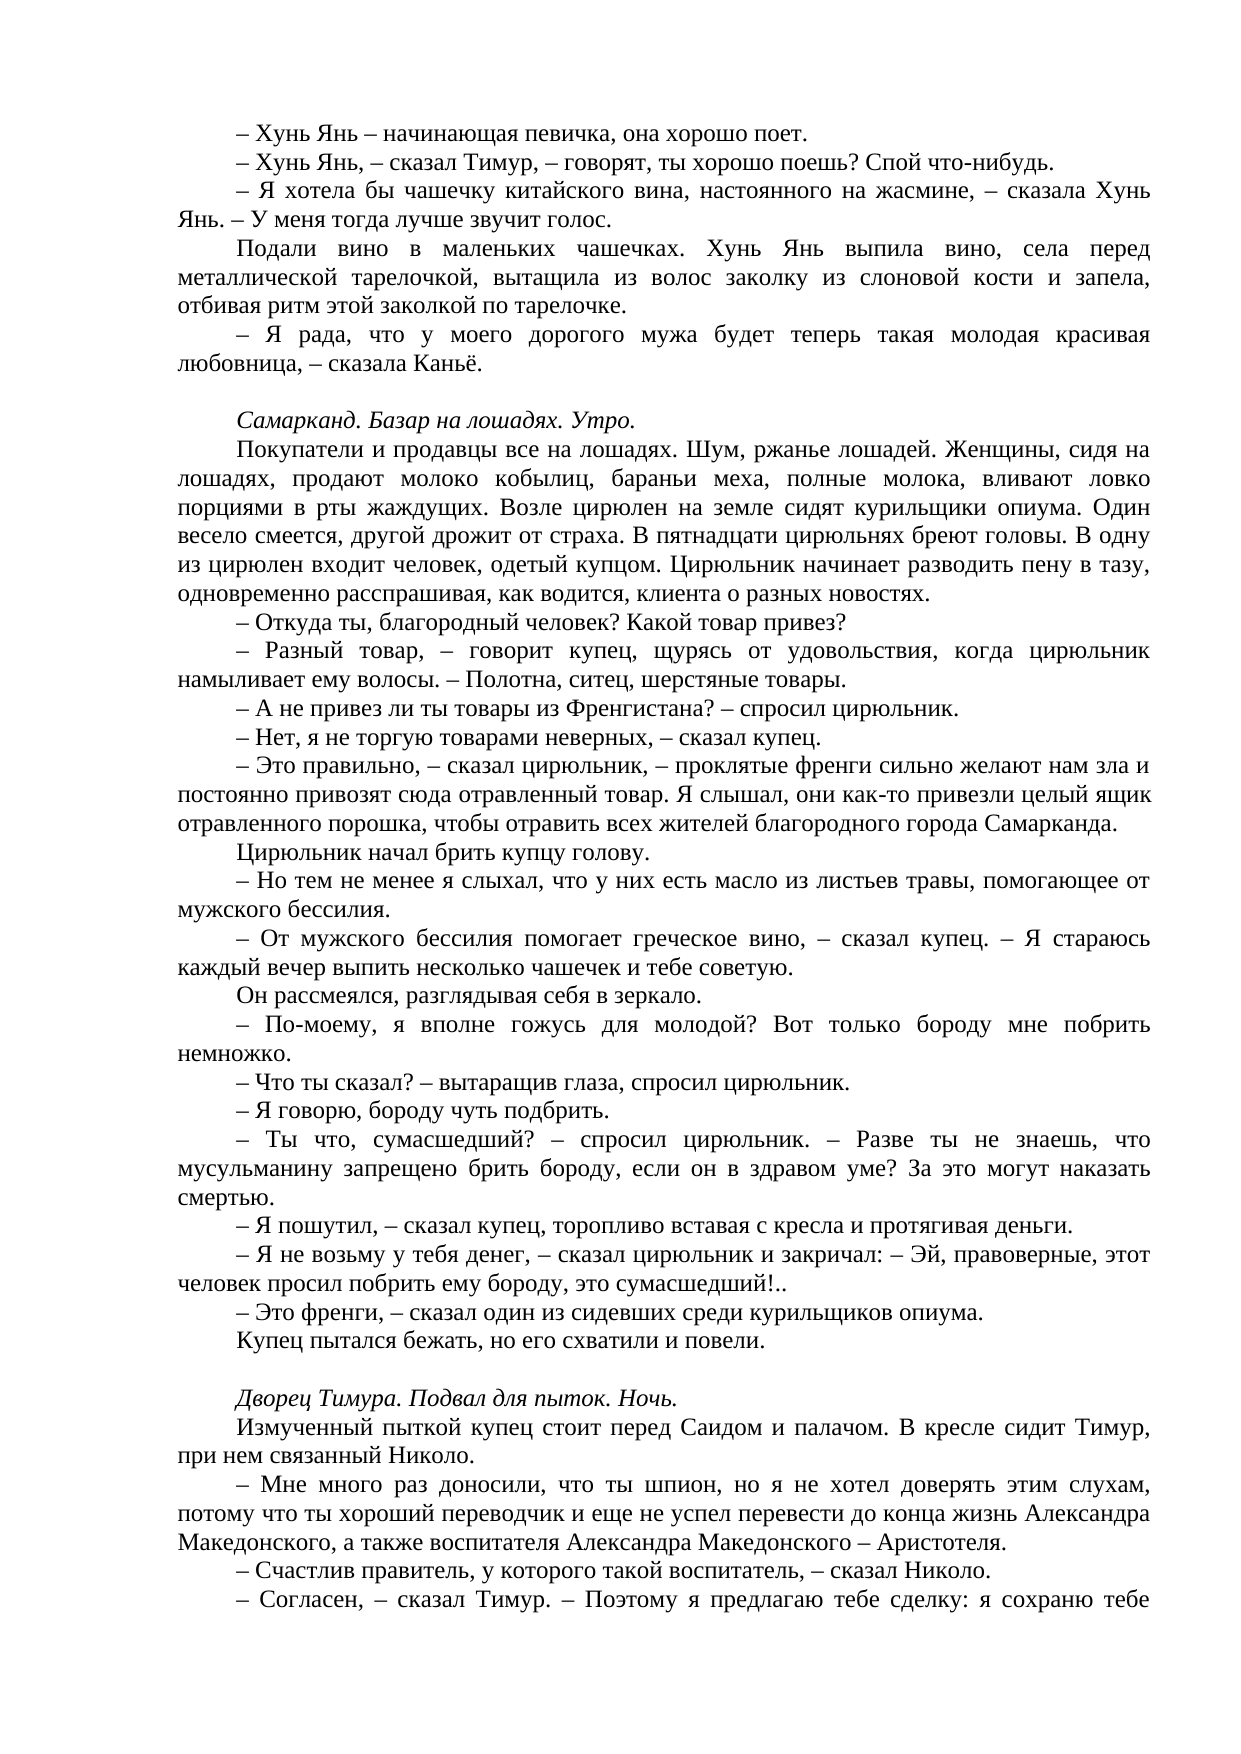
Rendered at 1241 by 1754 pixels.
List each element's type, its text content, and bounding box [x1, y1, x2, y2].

text Дворец Тимура. Подвал для пыток. Ночь. [177, 1383, 1152, 1412]
text Самарканд. Базар на лошадях. Утро. [177, 406, 1152, 434]
text – Разный товар, – говорит купец, щурясь от удовольствия, когда цирюльник намыливает ему волосы. – Полотна, ситец, шерстяные товары. [177, 636, 1152, 693]
text – Но тем не менее я слыхал, что у них есть масло из листьев травы, помогающее от мужского бессилия. [177, 866, 1152, 923]
text – Счастлив правитель, у которого такой воспитатель, – сказал Николо. [177, 1556, 1152, 1584]
text – Ты что, сумасшедший? – спросил цирюльник. – Разве ты не знаешь, что мусульманину запрещено брить бороду, если он в здравом уме? За это могут наказать смертью. [177, 1124, 1152, 1211]
text – Я не возьму у тебя денег, – сказал цирюльник и закричал: – Эй, правоверные, этот человек просил побрить ему бороду, это сумасшедший!.. [177, 1239, 1152, 1297]
text – А не привез ли ты товары из Френгистана? – спросил цирюльник. [177, 693, 1152, 722]
text Он рассмеялся, разглядывая себя в зеркало. [177, 981, 1152, 1009]
text Покупатели и продавцы все на лошадях. Шум, ржанье лошадей. Женщины, сидя на лошадях, продают молоко кобылиц, бараньи меха, полные молока, вливают ловко порциями в рты жаждущих. Возле цирюлен на земле сидят курильщики опиума. Один весело смеется, другой дрожит от страха. В пятнадцати цирюльнях бреют головы. В одну из цирюлен входит человек, одетый купцом. Цирюльник начинает разводить пену в тазу, одновременно расспрашивая, как водится, клиента о разных новостях. [177, 434, 1152, 607]
text – Я говорю, бороду чуть подбрить. [177, 1096, 1152, 1124]
text – От мужского бессилия помогает греческое вино, – сказал купец. – Я стараюсь каждый вечер выпить несколько чашечек и тебе советую. [177, 923, 1152, 981]
text – По-моему, я вполне гожусь для молодой? Вот только бороду мне побрить немножко. [177, 1009, 1152, 1067]
text Измученный пыткой купец стоит перед Саидом и палачом. В кресле сидит Тимур, при нем связанный Николо. [177, 1412, 1152, 1469]
text – Я пошутил, – сказал купец, торопливо вставая с кресла и протягивая деньги. [177, 1211, 1152, 1239]
text – Это правильно, – сказал цирюльник, – проклятые френги сильно желают нам зла и постоянно привозят сюда отравленный товар. Я слышал, они как-то привезли целый ящик отравленного порошка, чтобы отравить всех жителей благородного города Самарканда. [177, 751, 1152, 837]
text – Хунь Янь – начинающая певичка, она хорошо поет. [177, 118, 1152, 147]
text – Это френги, – сказал один из сидевших среди курильщиков опиума. [177, 1297, 1152, 1326]
text – Откуда ты, благородный человек? Какой товар привез? [177, 607, 1152, 636]
text – Нет, я не торгую товарами неверных, – сказал купец. [177, 722, 1152, 751]
text Цирюльник начал брить купцу голову. [177, 837, 1152, 866]
text – Я хотела бы чашечку китайского вина, настоянного на жасмине, – сказала Хунь Янь. – У меня тогда лучше звучит голос. [177, 176, 1152, 233]
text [177, 1584, 1152, 1613]
text – Я рада, что у моего дорогого мужа будет теперь такая молодая красивая любовница, – сказала Каньё. [177, 319, 1152, 377]
text Подали вино в маленьких чашечках. Хунь Янь выпила вино, села перед металлической тарелочкой, вытащила из волос заколку из слоновой кости и запела, отбивая ритм этой заколкой по тарелочке. [177, 233, 1152, 319]
text – Хунь Янь, – сказал Тимур, – говорят, ты хорошо поешь? Спой что-нибудь. [177, 147, 1152, 176]
text Купец пытался бежать, но его схватили и повели. [177, 1326, 1152, 1354]
text – Мне много раз доносили, что ты шпион, но я не хотел доверять этим слухам, потому что ты хороший переводчик и еще не успел перевести до конца жизнь Александра Македонского, а также воспитателя Александра Македонского – Аристотеля. [177, 1469, 1152, 1556]
text – Что ты сказал? – вытаращив глаза, спросил цирюльник. [177, 1067, 1152, 1096]
